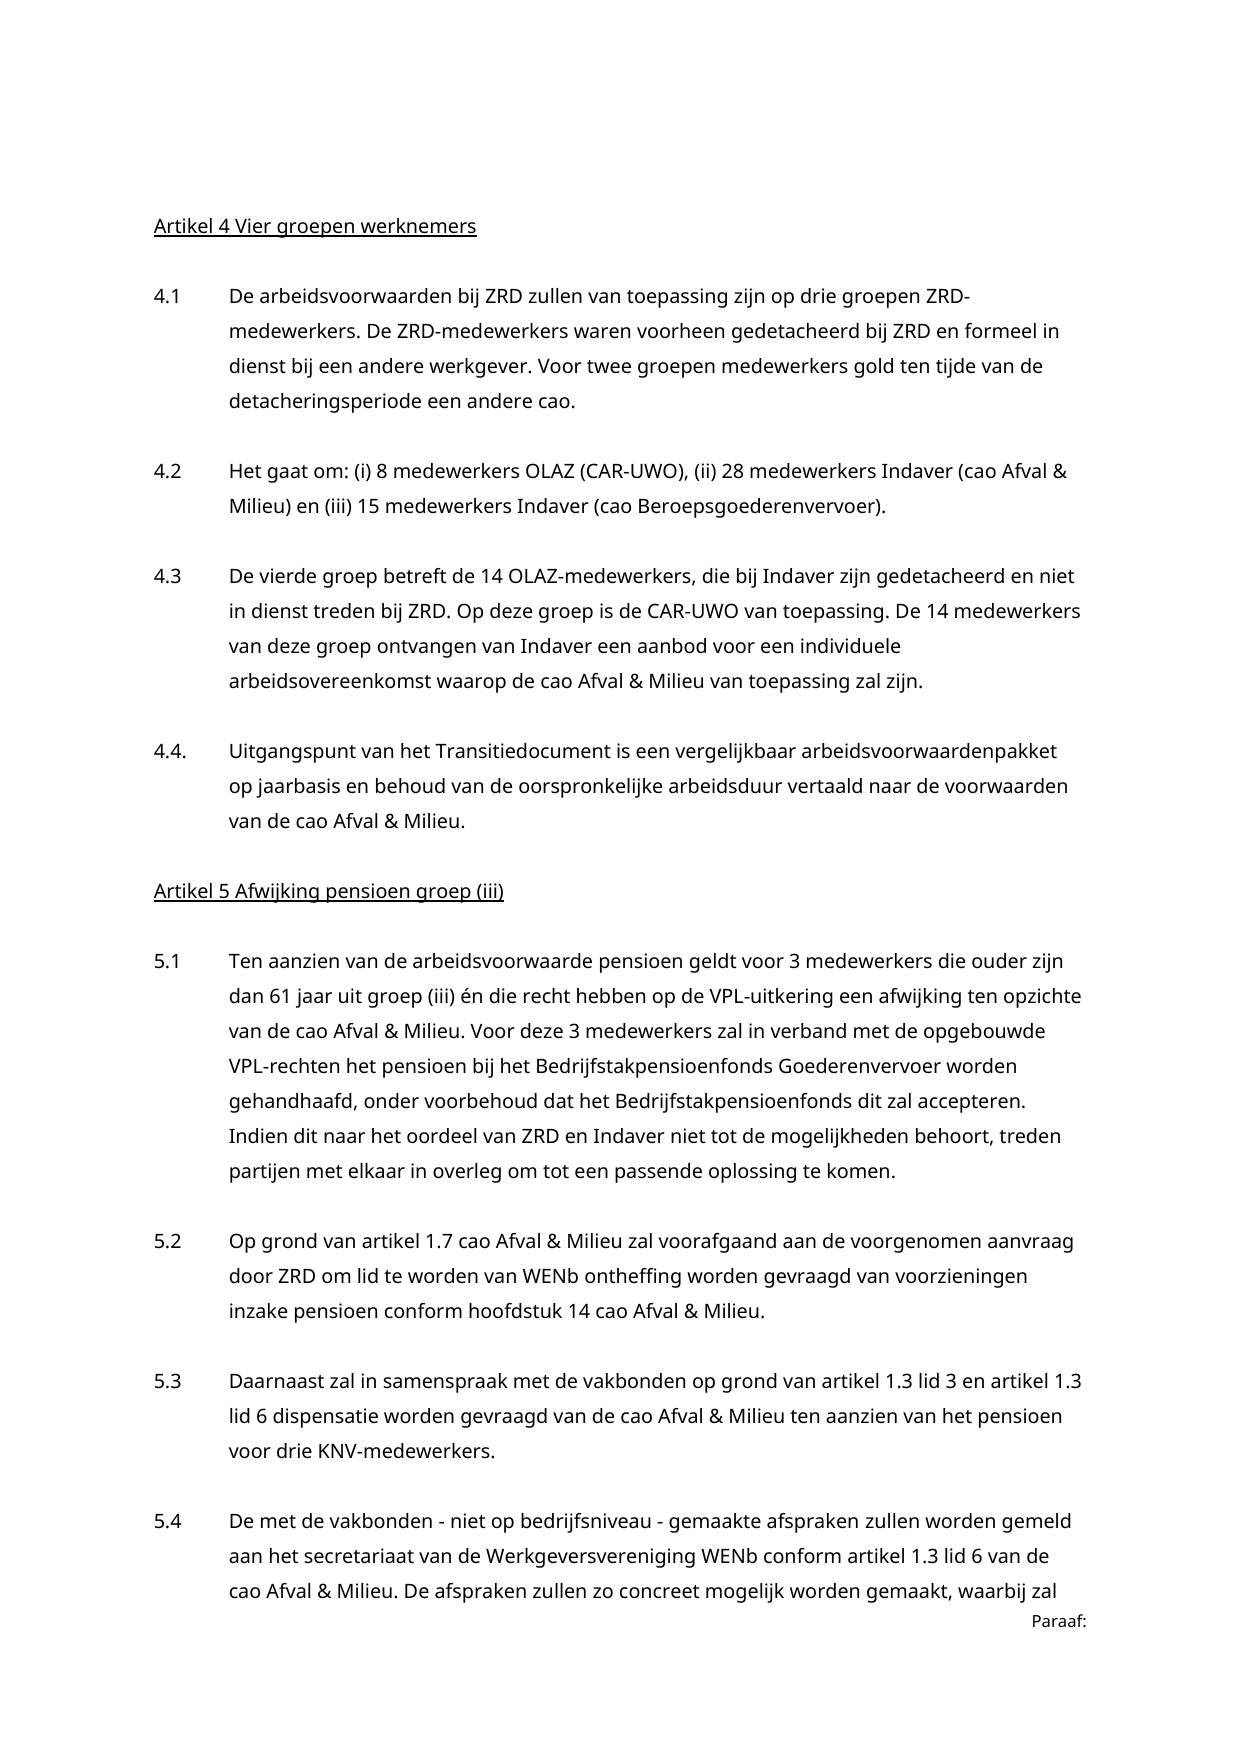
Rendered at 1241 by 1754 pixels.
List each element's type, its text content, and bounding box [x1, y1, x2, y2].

text 4.1 De arbeidsvoorwaarden bij ZRD zullen van toepassing zijn op drie groepen ZRD-medewerkers. De ZRD-medewerkers waren voorheen gedetacheerd bij ZRD en formeel in dienst bij een andere werkgever. Voor twee groepen medewerkers gold ten tijde van de detacheringsperiode een andere cao. [153, 282, 1087, 449]
text 5.3 Daarnaast zal in samenspraak met de vakbonden op grond van artikel 1.3 lid 3 en artikel 1.3 lid 6 dispensatie worden gevraagd van de cao Afval & Milieu ten aanzien van het pensioen voor drie KNV-medewerkers. [153, 1367, 1087, 1499]
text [153, 1507, 1087, 1604]
text 4.4. Uitgangspunt van het Transitiedocument is een vergelijkbaar arbeidsvoorwaardenpakket op jaarbasis en behoud van de oorspronkelijke arbeidsduur vertaald naar de voorwaarden van de cao Afval & Milieu. [153, 737, 1087, 869]
text 4.3 De vierde groep betreft de 14 OLAZ-medewerkers, die bij Indaver zijn gedetacheerd en niet in dienst treden bij ZRD. Op deze groep is de CAR-UWO van toepassing. De 14 medewerkers van deze groep ontvangen van Indaver een aanbod voor een individuele arbeidsovereenkomst waarop de cao Afval & Milieu van toepassing zal zijn. [153, 562, 1087, 694]
text 5.1 Ten aanzien van de arbeidsvoorwaarde pensioen geldt voor 3 medewerkers die ouder zijn dan 61 jaar uit groep (iii) én die recht hebben op de VPL-uitkering een afwijking ten opzichte van de cao Afval & Milieu. Voor deze 3 medewerkers zal in verband met de opgebouwde VPL-rechten het pensioen bij het Bedrijfstakpensioenfonds Goederenvervoer worden gehandhaafd, onder voorbehoud dat het Bedrijfstakpensioenfonds dit zal accepteren. Indien dit naar het oordeel van ZRD en Indaver niet tot de mogelijkheden behoort, treden partijen met elkaar in overleg om tot een passende oplossing te komen. [153, 947, 1087, 1184]
text Artikel 5 Afwijking pensioen groep (iii) [153, 877, 1087, 904]
text 4.2 Het gaat om: (i) 8 medewerkers OLAZ (CAR-UWO), (ii) 28 medewerkers Indaver (cao Afval & Milieu) en (iii) 15 medewerkers Indaver (cao Beroepsgoederenvervoer). [153, 457, 1087, 554]
text Artikel 4 Vier groepen werknemers [153, 212, 1087, 239]
text 5.2 Op grond van artikel 1.7 cao Afval & Milieu zal voorafgaand aan de voorgenomen aanvraag door ZRD om lid te worden van WENb ontheffing worden gevraagd van voorzieningen inzake pensioen conform hoofdstuk 14 cao Afval & Milieu. [153, 1227, 1087, 1359]
